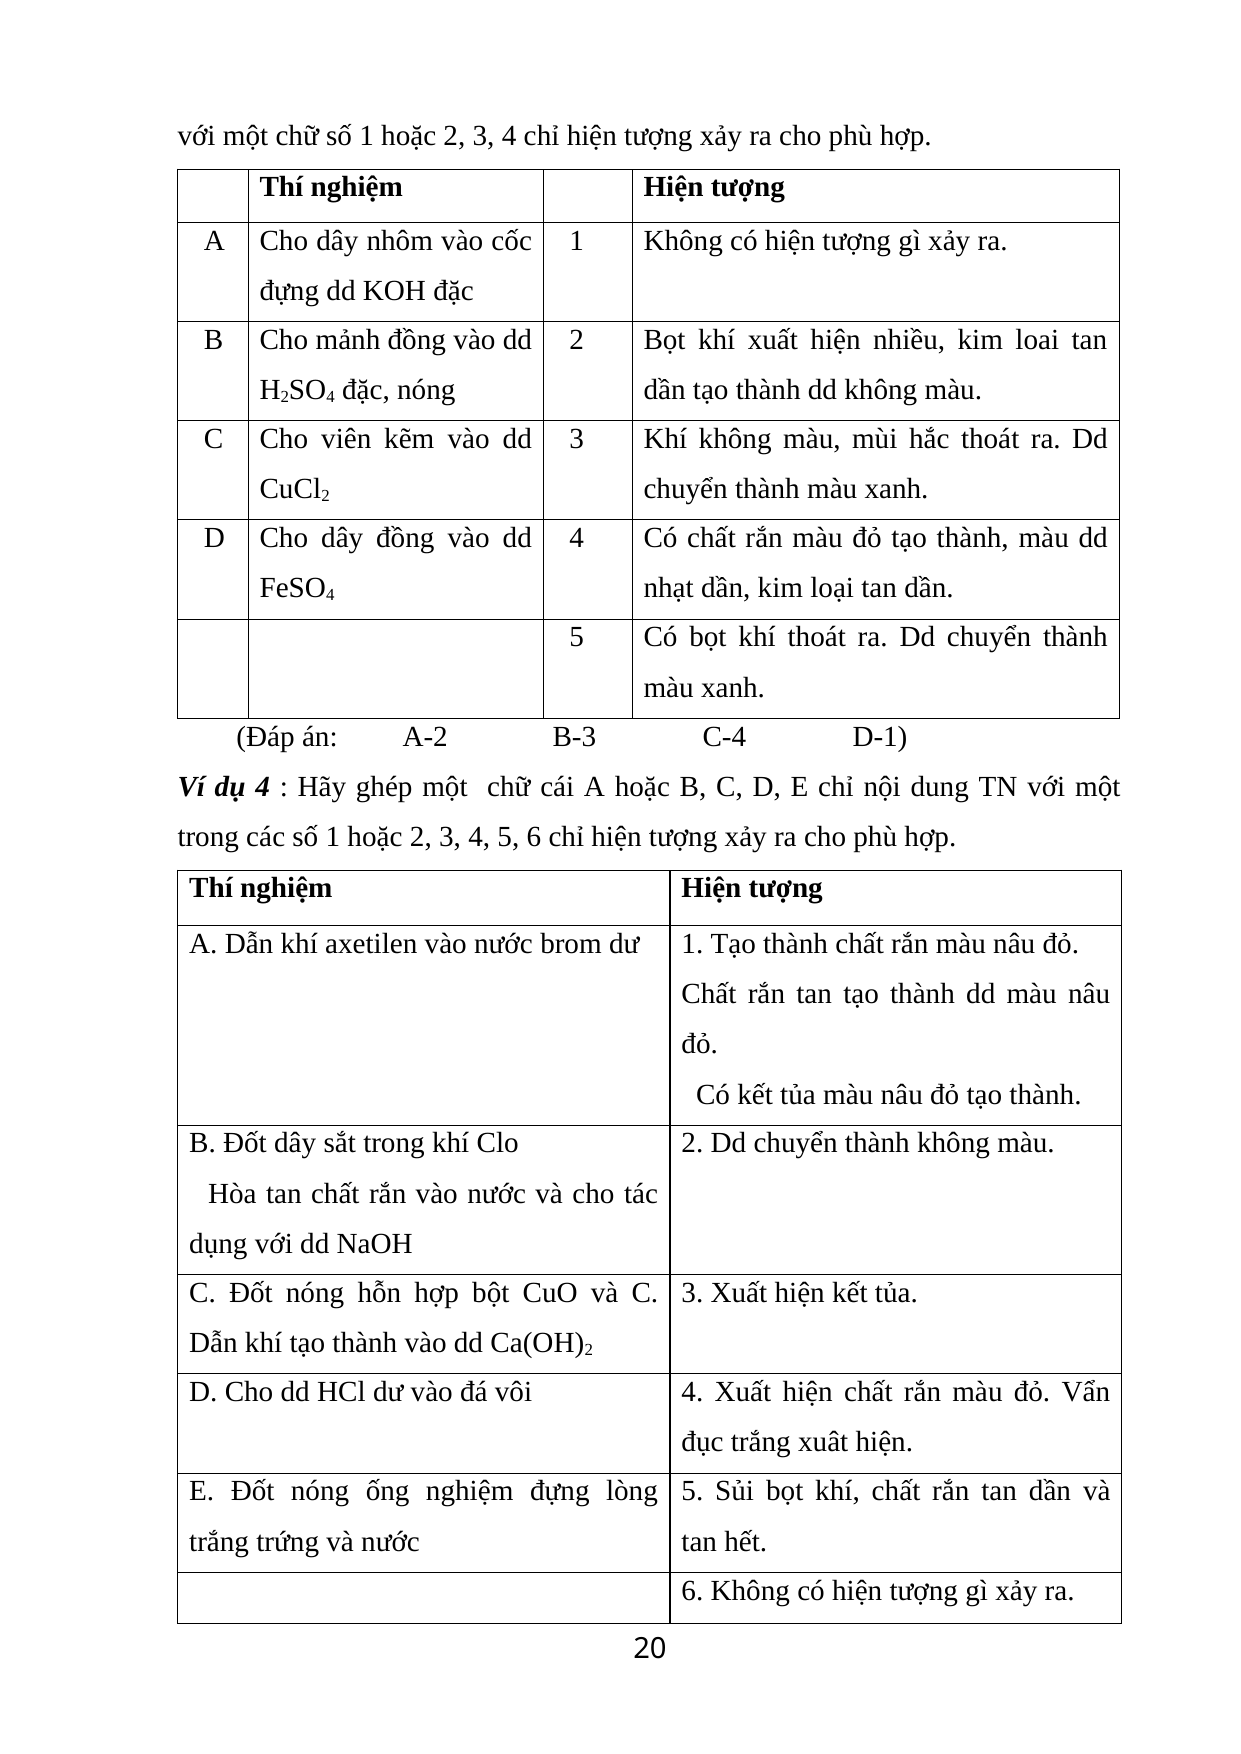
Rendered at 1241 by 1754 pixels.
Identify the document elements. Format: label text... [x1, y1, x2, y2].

table_cell A [178, 223, 248, 321]
table_header Thí nghiệm [249, 170, 543, 222]
table_cell Cho dây đồng vào dd FeSO4 [249, 520, 543, 618]
table_cell C. Đốt nóng hỗn hợp bột CuO và C. Dẫn khí tạo thành vào dd Ca(OH)2 [178, 1275, 669, 1373]
table_header [178, 170, 248, 222]
table_cell 4 [544, 520, 632, 618]
table_cell 1. Tạo thành chất rắn màu nâu đỏ. Chất rắn tan tạo thành dd màu nâu đỏ. Có kết tủa màu nâu đỏ tạo thành. [671, 926, 1121, 1124]
text với một chữ số 1 hoặc 2, 3, 4 chỉ hiện tượng xảy ra cho phù hợp. [177, 118, 1122, 152]
table_cell Cho mảnh đồng vào dd H2SO4 đặc, nóng [249, 322, 543, 420]
table_header Hiện tượng [671, 871, 1121, 925]
table_cell [249, 620, 543, 718]
table_cell Cho dây nhôm vào cốc đựng dd KOH đặc [249, 223, 543, 321]
table_cell E. Đốt nóng ống nghiệm đựng lòng trắng trứng và nước [178, 1474, 669, 1572]
table_cell Cho viên kẽm vào dd CuCl2 [249, 421, 543, 519]
table_cell Không có hiện tượng gì xảy ra. [633, 223, 1119, 321]
table_cell 5 [544, 620, 632, 718]
table_cell 1 [544, 223, 632, 321]
table_cell 3. Xuất hiện kết tủa. [671, 1275, 1121, 1373]
table_cell Có chất rắn màu đỏ tạo thành, màu dd nhạt dần, kim loại tan dần. [633, 520, 1119, 618]
table_cell A. Dẫn khí axetilen vào nước brom dư [178, 926, 669, 1124]
table_cell B. Đốt dây sắt trong khí Clo Hòa tan chất rắn vào nước và cho tác dụng với dd NaOH [178, 1126, 669, 1274]
table_cell 5. Sủi bọt khí, chất rắn tan dần và tan hết. [671, 1474, 1121, 1572]
table_cell [178, 1573, 669, 1623]
table_cell 2 [544, 322, 632, 420]
table_cell B [178, 322, 248, 420]
table_header Thí nghiệm [178, 871, 669, 925]
table_cell C [178, 421, 248, 519]
table_cell 4. Xuất hiện chất rắn màu đỏ. Vẩn đục trắng xuât hiện. [671, 1374, 1121, 1472]
table_cell Bọt khí xuất hiện nhiều, kim loai tan dần tạo thành dd không màu. [633, 322, 1119, 420]
table_cell 3 [544, 421, 632, 519]
table_cell 6. Không có hiện tượng gì xảy ra. [671, 1573, 1121, 1623]
table_header [544, 170, 632, 222]
table_cell Có bọt khí thoát ra. Dd chuyển thành màu xanh. [633, 620, 1119, 718]
text (Đáp án: A-2 B-3 C-4 D-1) [177, 719, 1122, 752]
table_cell Khí không màu, mùi hắc thoát ra. Dd chuyển thành màu xanh. [633, 421, 1119, 519]
text Ví dụ 4 : Hãy ghép một chữ cái A hoặc B, C, D, E chỉ nội dung TN với một trong các số 1 hoặc 2, 3, 4, 5, 6 chỉ hiện tượng xảy ra cho phù hợp. [177, 769, 1122, 853]
table_cell [178, 620, 248, 718]
table_cell D. Cho dd HCl dư vào đá vôi [178, 1374, 669, 1472]
table_cell 2. Dd chuyển thành không màu. [671, 1126, 1121, 1274]
table_header Hiện tượng [633, 170, 1119, 222]
table_cell D [178, 520, 248, 618]
